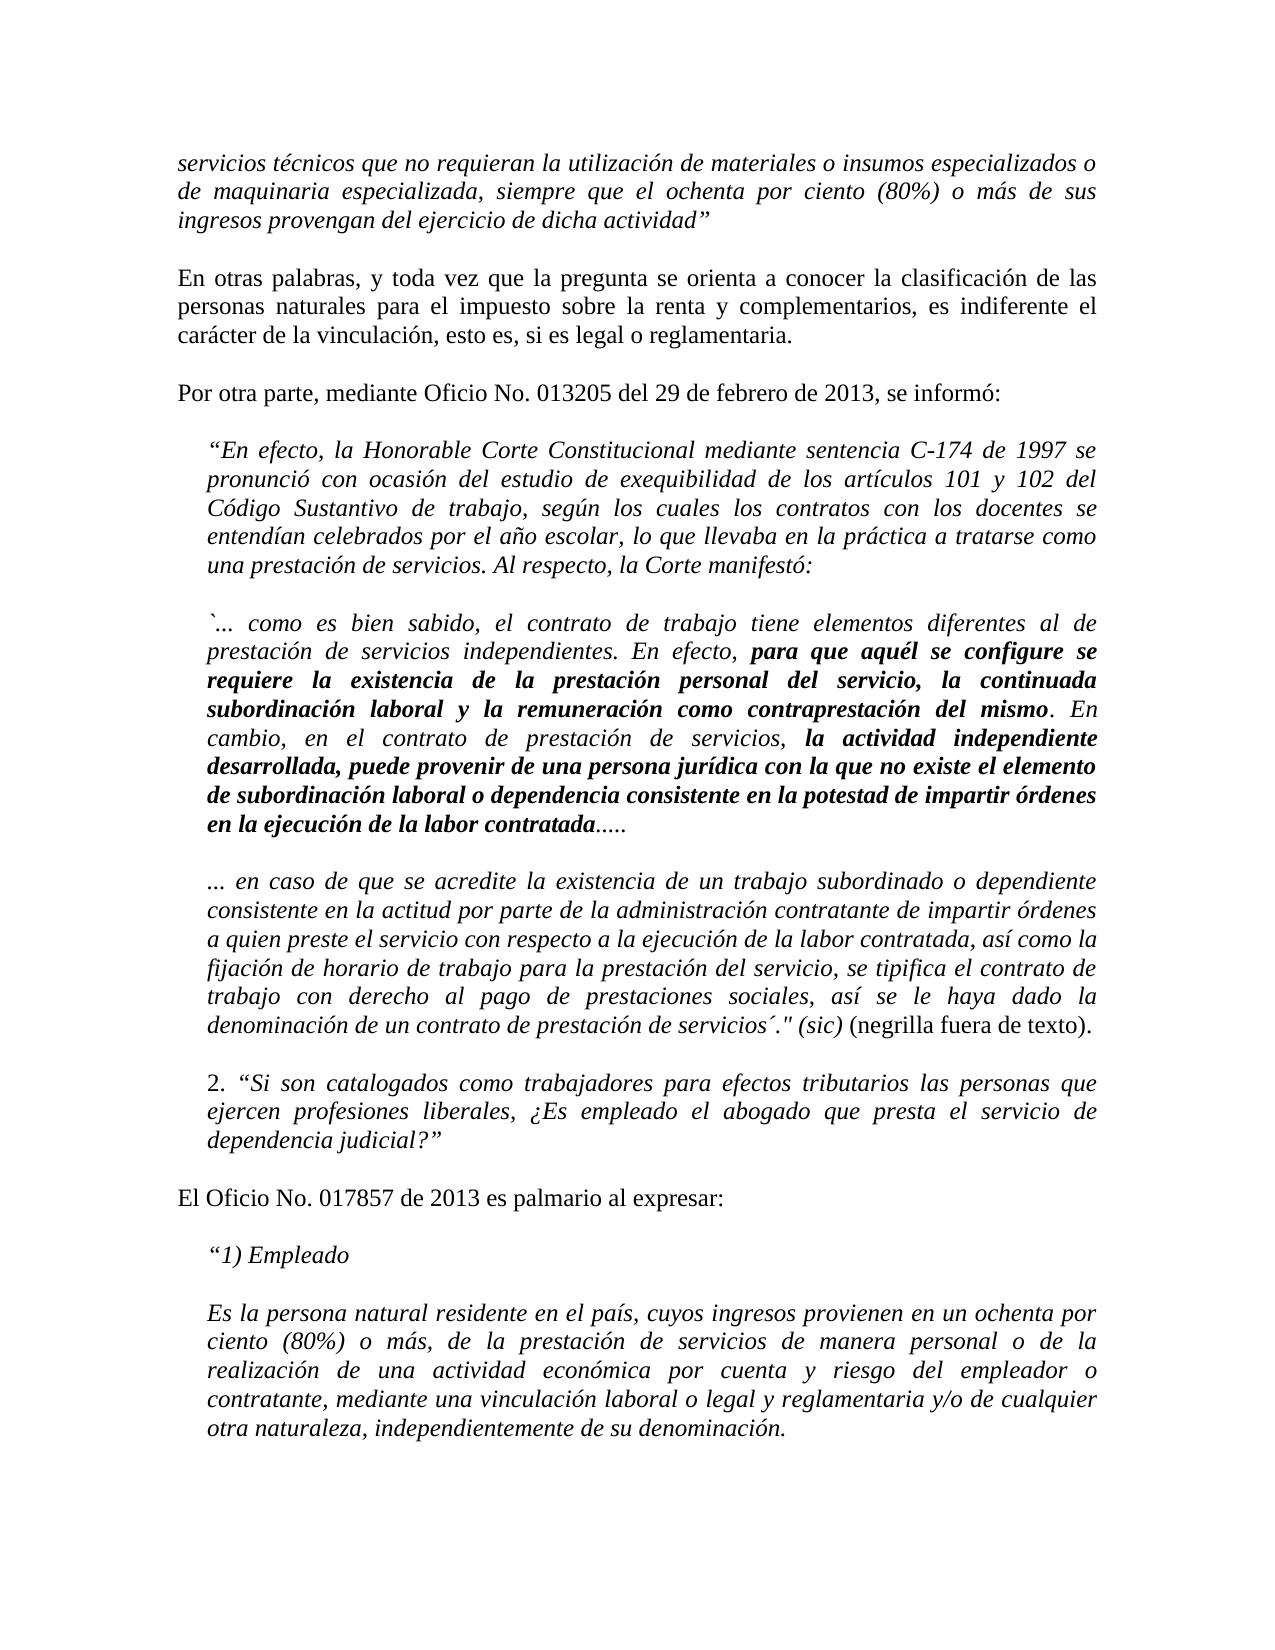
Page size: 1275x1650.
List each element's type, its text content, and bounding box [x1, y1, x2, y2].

text Por otra parte, mediante Oficio No. 013205 del 29 de febrero de 2013, se informó: [177, 378, 1098, 406]
text “En efecto, la Honorable Corte Constitucional mediante sentencia C-174 de 1997 se pronunció con ocasión del estudio de exequibilidad de los artículos 101 y 102 del Código Sustantivo de trabajo, según los cuales los contratos con los docentes se entendían celebrados por el año escolar, lo que llevaba en la práctica a tratarse como una prestación de servicios. Al respecto, la Corte manifestó: [207, 435, 1098, 579]
text En otras palabras, y toda vez que la pregunta se orienta a conocer la clasificación de las personas naturales para el impuesto sobre la renta y complementarios, es indiferente el carácter de la vinculación, esto es, si es legal o reglamentaria. [177, 263, 1098, 349]
text El Oficio No. 017857 de 2013 es palmario al expresar: [177, 1183, 1098, 1211]
text “1) Empleado [207, 1240, 1098, 1269]
text `... como es bien sabido, el contrato de trabajo tiene elementos diferentes al de prestación de servicios independientes. En efecto, para que aquél se configure se requiere la existencia de la prestación personal del servicio, la continuada subordinación laboral y la remuneración como contraprestación del mismo. En cambio, en el contrato de prestación de servicios, la actividad independiente desarrollada, puede provenir de una persona jurídica con la que no existe el elemento de subordinación laboral o dependencia consistente en la potestad de impartir órdenes en la ejecución de la labor contratada..... [207, 608, 1098, 838]
text 2. “Si son catalogados como trabajadores para efectos tributarios las personas que ejercen profesiones liberales, ¿Es empleado el abogado que presta el servicio de dependencia judicial?” [207, 1068, 1098, 1154]
text Es la persona natural residente en el país, cuyos ingresos provienen en un ochenta por ciento (80%) o más, de la prestación de servicios de manera personal o de la realización de una actividad económica por cuenta y riesgo del empleador o contratante, mediante una vinculación laboral o legal y reglamentaria y/o de cualquier otra naturaleza, independientemente de su denominación. [207, 1298, 1098, 1441]
text ... en caso de que se acredite la existencia de un trabajo subordinado o dependiente consistente en la actitud por parte de la administración contratante de impartir órdenes a quien preste el servicio con respecto a la ejecución de la labor contratada, así como la fijación de horario de trabajo para la prestación del servicio, se tipifica el contrato de trabajo con derecho al pago de prestaciones sociales, así se le haya dado la denominación de un contrato de prestación de servicios´." (sic) (negrilla fuera de texto). [207, 866, 1098, 1039]
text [177, 148, 1098, 234]
